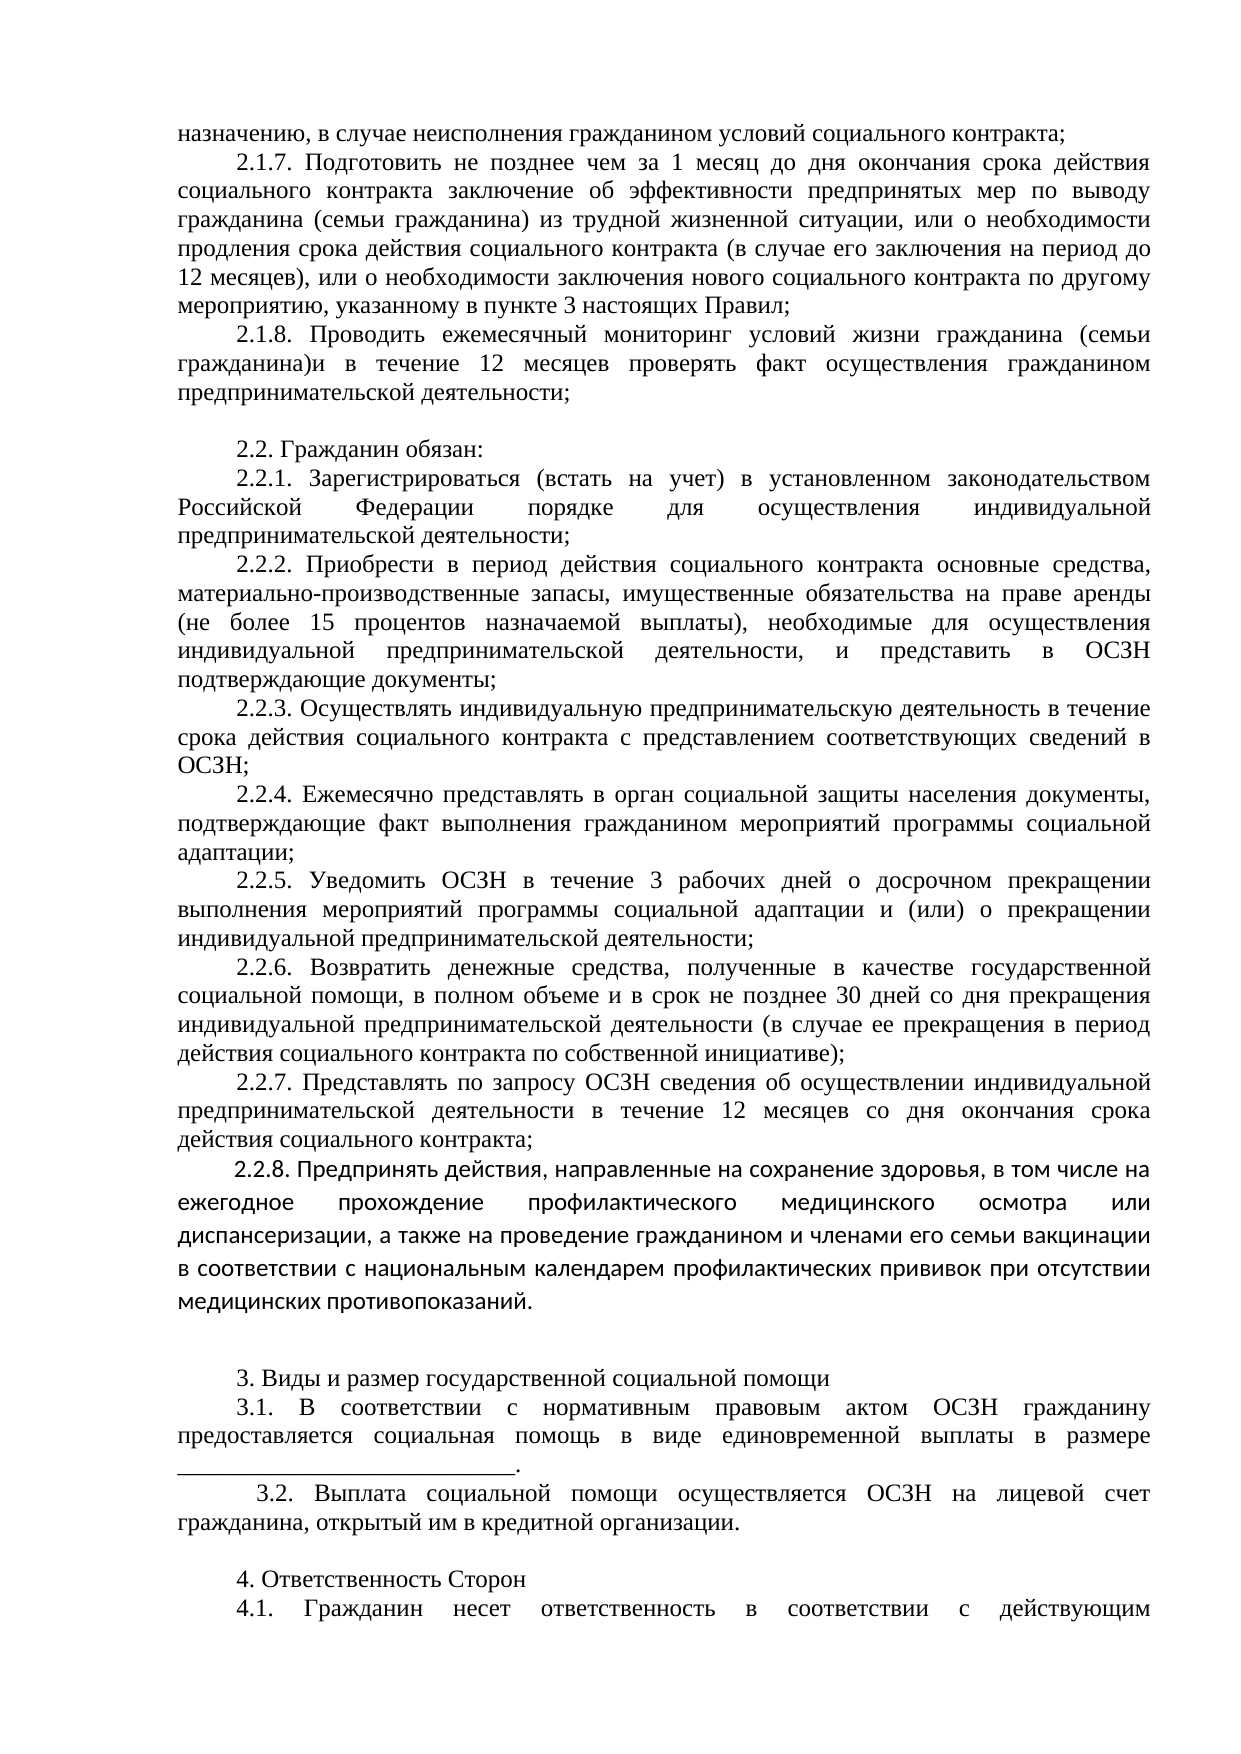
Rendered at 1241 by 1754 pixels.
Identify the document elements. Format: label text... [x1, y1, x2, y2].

text 4. Ответственность Сторон [177, 1564, 1152, 1593]
text 2.2.2. Приобрести в период действия социального контракта основные средства, материально-производственные запасы, имущественные обязательства на праве аренды (не более 15 процентов назначаемой выплаты), необходимые для осуществления индивидуальной предпринимательской деятельности, и представить в ОСЗН подтверждающие документы; [177, 549, 1152, 693]
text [177, 1593, 1152, 1622]
text 2.2. Гражданин обязан: [177, 434, 1152, 463]
text 2.2.3. Осуществлять индивидуальную предпринимательскую деятельность в течение срока действия социального контракта с представлением соответствующих сведений в ОСЗН; [177, 693, 1152, 779]
text 2.1.7. Подготовить не позднее чем за 1 месяц до дня окончания срока действия социального контракта заключение об эффективности предпринятых мер по выводу гражданина (семьи гражданина) из трудной жизненной ситуации, или о необходимости продления срока действия социального контракта (в случае его заключения на период до 12 месяцев), или о необходимости заключения нового социального контракта по другому мероприятию, указанному в пункте 3 настоящих Правил; [177, 147, 1152, 319]
text 2.2.7. Представлять по запросу ОСЗН сведения об осуществлении индивидуальной предпринимательской деятельности в течение 12 месяцев со дня окончания срока действия социального контракта; [177, 1067, 1152, 1153]
text 2.2.1. Зарегистрироваться (встать на учет) в установленном законодательством Российской Федерации порядке для осуществления индивидуальной предпринимательской деятельности; [177, 463, 1152, 549]
text 2.1.8. Проводить ежемесячный мониторинг условий жизни гражданина (семьи гражданина)и в течение 12 месяцев проверять факт осуществления гражданином предпринимательской деятельности; [177, 319, 1152, 406]
text 3.1. В соответствии с нормативным правовым актом ОСЗН гражданину предоставляется социальная помощь в виде единовременной выплаты в размере ___________________________. [177, 1392, 1152, 1478]
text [177, 118, 1152, 147]
text 2.2.5. Уведомить ОСЗН в течение 3 рабочих дней о досрочном прекращении выполнения мероприятий программы социальной адаптации и (или) о прекращении индивидуальной предпринимательской деятельности; [177, 866, 1152, 952]
text 2.2.4. Ежемесячно представлять в орган социальной защиты населения документы, подтверждающие факт выполнения гражданином мероприятий программы социальной адаптации; [177, 779, 1152, 866]
text 2.2.6. Возвратить денежные средства, полученные в качестве государственной социальной помощи, в полном объеме и в срок не позднее 30 дней со дня прекращения индивидуальной предпринимательской деятельности (в случае ее прекращения в период действия социального контракта по собственной инициативе); [177, 952, 1152, 1067]
text 3. Виды и размер государственной социальной помощи [177, 1363, 1152, 1392]
text 3.2. Выплата социальной помощи осуществляется ОСЗН на лицевой счет гражданина, открытый им в кредитной организации. [177, 1478, 1152, 1536]
text 2.2.8. Предпринять действия, направленные на сохранение здоровья, в том числе на ежегодное прохождение профилактического медицинского осмотра или диспансеризации, а также на проведение гражданином и членами его семьи вакцинации в соответствии с национальным календарем профилактических прививок при отсутствии медицинских противопоказаний. [177, 1153, 1152, 1315]
